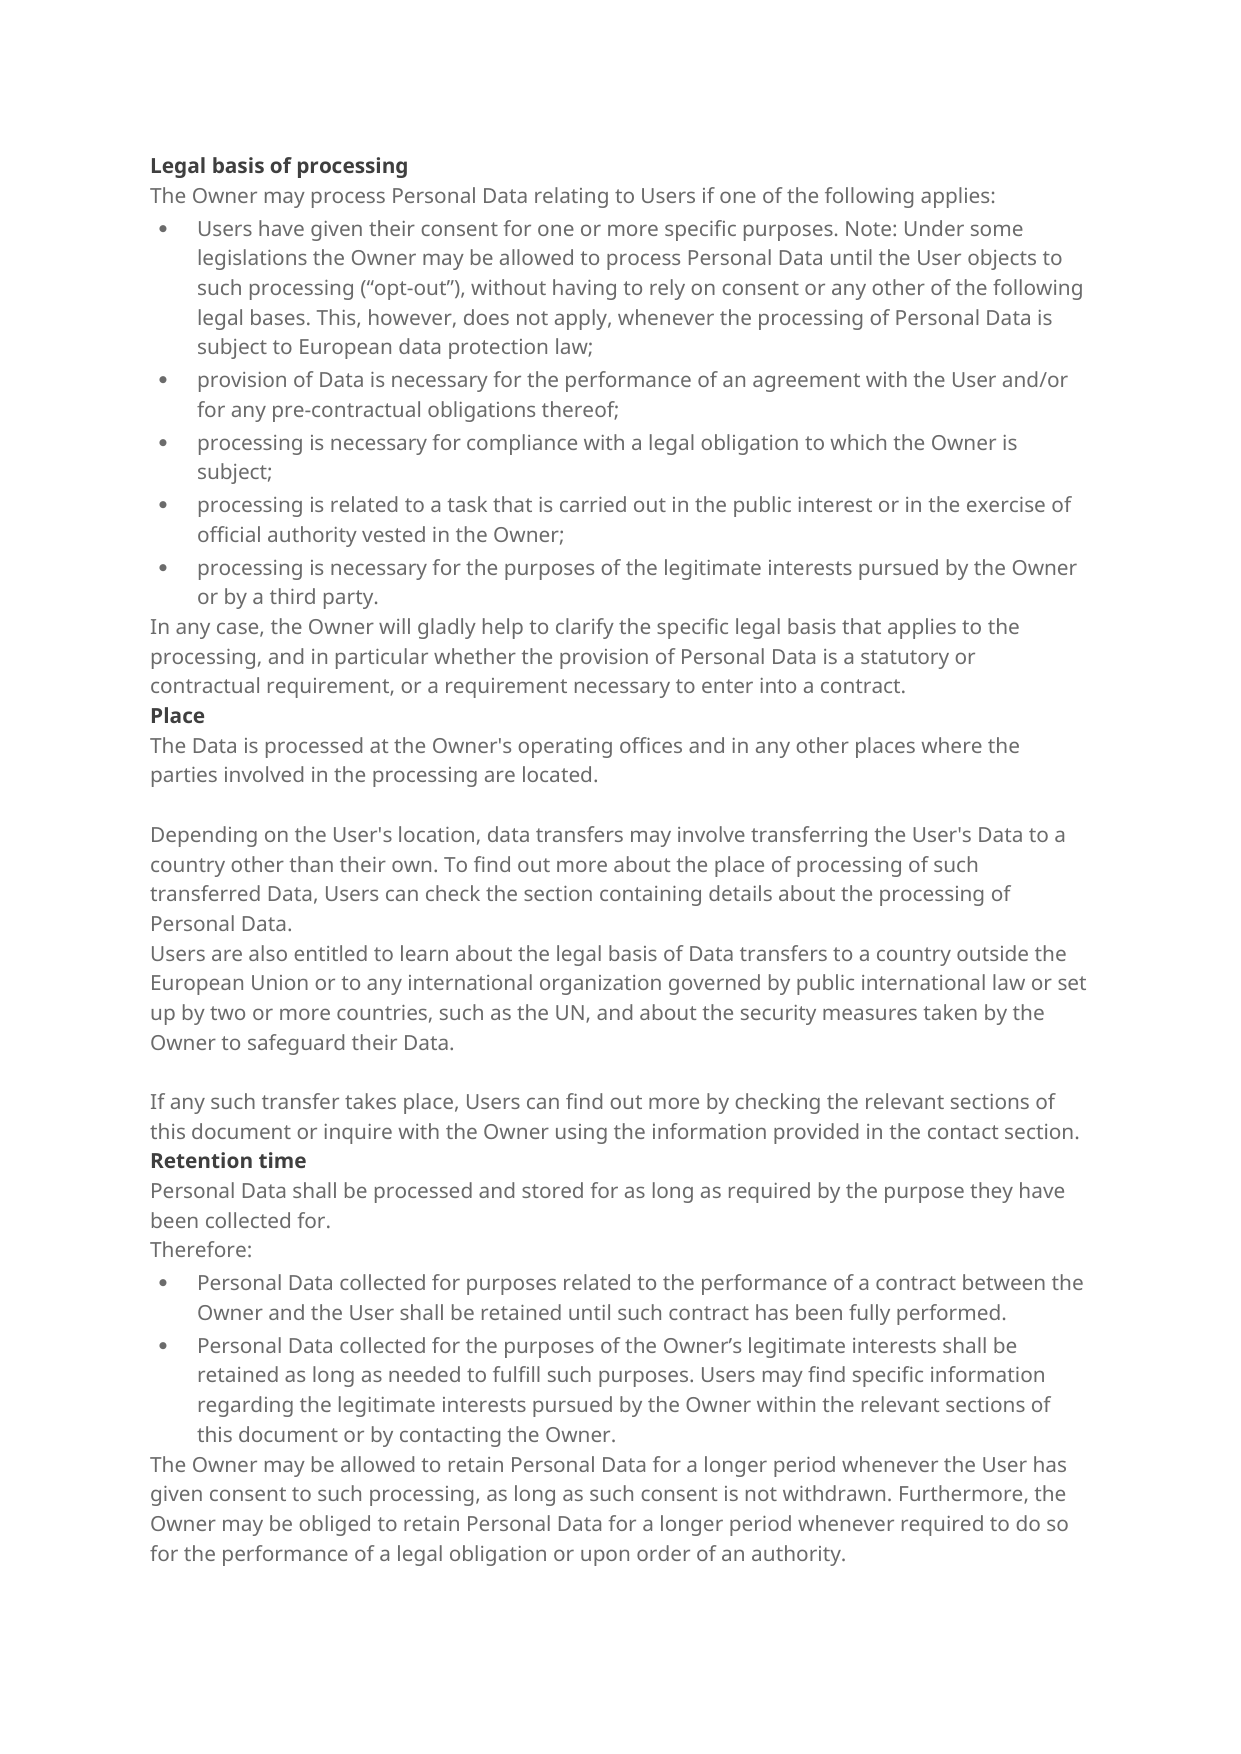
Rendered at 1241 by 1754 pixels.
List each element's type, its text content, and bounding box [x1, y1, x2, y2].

text Legal basis of processing [150, 150, 1090, 180]
list Personal Data collected for the purposes of the Owner’s legitimate interests shall be retained as long as needed to fulfill such purposes. Users may find specific information regarding the legitimate interests pursued by the Owner within the relevant sections of this document or by contacting the Owner. [159, 1330, 1090, 1448]
text Therefore: [150, 1234, 1090, 1264]
list Users have given their consent for one or more specific purposes. Note: Under some legislations the Owner may be allowed to process Personal Data until the User objects to such processing (“opt-out”), without having to rely on consent or any other of the following legal bases. This, however, does not apply, whenever the processing of Personal Data is subject to European data protection law; [159, 212, 1090, 361]
text Retention time [150, 1145, 1090, 1175]
list processing is necessary for compliance with a legal obligation to which the Owner is subject; [159, 427, 1090, 486]
text The Owner may process Personal Data relating to Users if one of the following applies: [150, 180, 1090, 209]
list processing is necessary for the purposes of the legitimate interests pursued by the Owner or by a third party. [159, 552, 1090, 611]
list Personal Data collected for purposes related to the performance of a contract between the Owner and the User shall be retained until such contract has been fully performed. [159, 1267, 1090, 1327]
list provision of Data is necessary for the performance of an agreement with the User and/or for any pre-contractual obligations thereof; [159, 364, 1090, 423]
text The Data is processed at the Owner's operating offices and in any other places where the parties involved in the processing are located. Depending on the User's location, data transfers may involve transferring the User's Data to a country other than their own. To find out more about the place of processing of such transferred Data, Users can check the section containing details about the processing of Personal Data. [150, 730, 1090, 937]
text Personal Data shall be processed and stored for as long as required by the purpose they have been collected for. [150, 1175, 1090, 1234]
text Place [150, 700, 1090, 730]
list processing is related to a task that is carried out in the public interest or in the exercise of official authority vested in the Owner; [159, 489, 1090, 548]
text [150, 1448, 1090, 1597]
text In any case, the Owner will gladly help to clarify the specific legal basis that applies to the processing, and in particular whether the provision of Personal Data is a statutory or contractual requirement, or a requirement necessary to enter into a contract. [150, 611, 1090, 700]
text Users are also entitled to learn about the legal basis of Data transfers to a country outside the European Union or to any international organization governed by public international law or set up by two or more countries, such as the UN, and about the security measures taken by the Owner to safeguard their Data. If any such transfer takes place, Users can find out more by checking the relevant sections of this document or inquire with the Owner using the information provided in the contact section. [150, 937, 1090, 1145]
